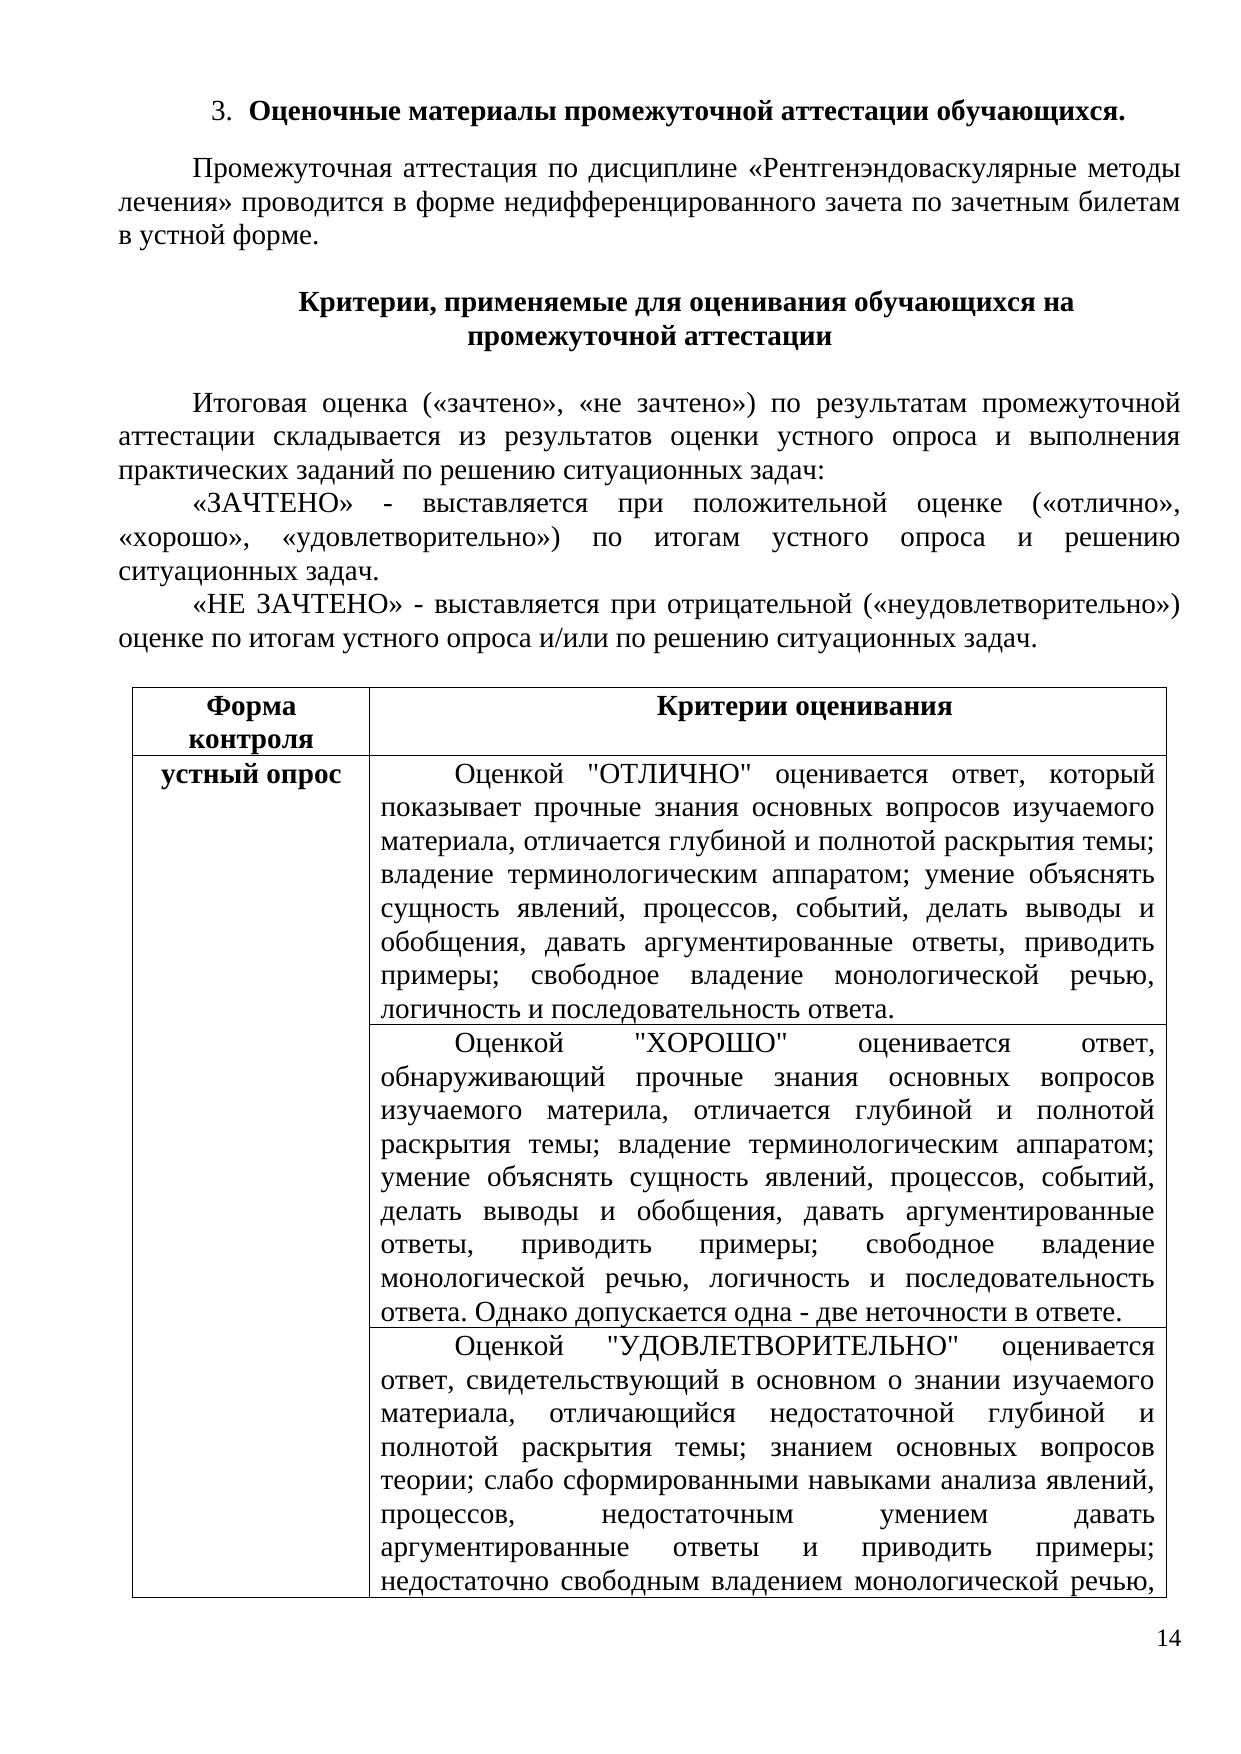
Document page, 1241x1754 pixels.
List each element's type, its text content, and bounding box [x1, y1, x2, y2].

list Итоговая оценка («зачтено», «не зачтено») по результатам промежуточной аттестации складывается из результатов оценки устного опроса и выполнения практических заданий по решению ситуационных задач: [118, 385, 1181, 486]
list «ЗАЧТЕНО» - выставляется при положительной оценке («отлично», «хорошо», «удовлетворительно») по итогам устного опроса и решению ситуационных задач. [118, 486, 1181, 586]
table_header Критерии оценивания [370, 688, 1166, 755]
table_cell Оценкой "ОТЛИЧНО" оценивается ответ, который показывает прочные знания основных вопросов изучаемого материала, отличается глубиной и полнотой раскрытия темы; владение терминологическим аппаратом; умение объяснять сущность явлений, процессов, событий, делать выводы и обобщения, давать аргументированные ответы, приводить примеры; свободное владение монологической речью, логичность и последовательность ответа. [370, 756, 1166, 1024]
table_cell устный опрос [133, 756, 369, 1597]
list Критерии, применяемые для оценивания обучающихся на промежуточной аттестации [118, 284, 1181, 351]
list «НЕ ЗАЧТЕНО» - выставляется при отрицательной («неудовлетворительно») оценке по итогам устного опроса и/или по решению ситуационных задач. [118, 586, 1181, 653]
list Промежуточная аттестация по дисциплине «Рентгенэндоваскулярные методы лечения» проводится в форме недифференцированного зачета по зачетным билетам в устной форме. [118, 150, 1181, 251]
table_header Форма контроля [133, 688, 369, 755]
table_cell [370, 1328, 1166, 1597]
table_cell Оценкой "ХОРОШО" оценивается ответ, обнаруживающий прочные знания основных вопросов изучаемого материла, отличается глубиной и полнотой раскрытия темы; владение терминологическим аппаратом; умение объяснять сущность явлений, процессов, событий, делать выводы и обобщения, давать аргументированные ответы, приводить примеры; свободное владение монологической речью, логичность и последовательность ответа. Однако допускается одна - две неточности в ответе. [370, 1025, 1166, 1327]
list Оценочные материалы промежуточной аттестации обучающихся. [156, 93, 1181, 126]
